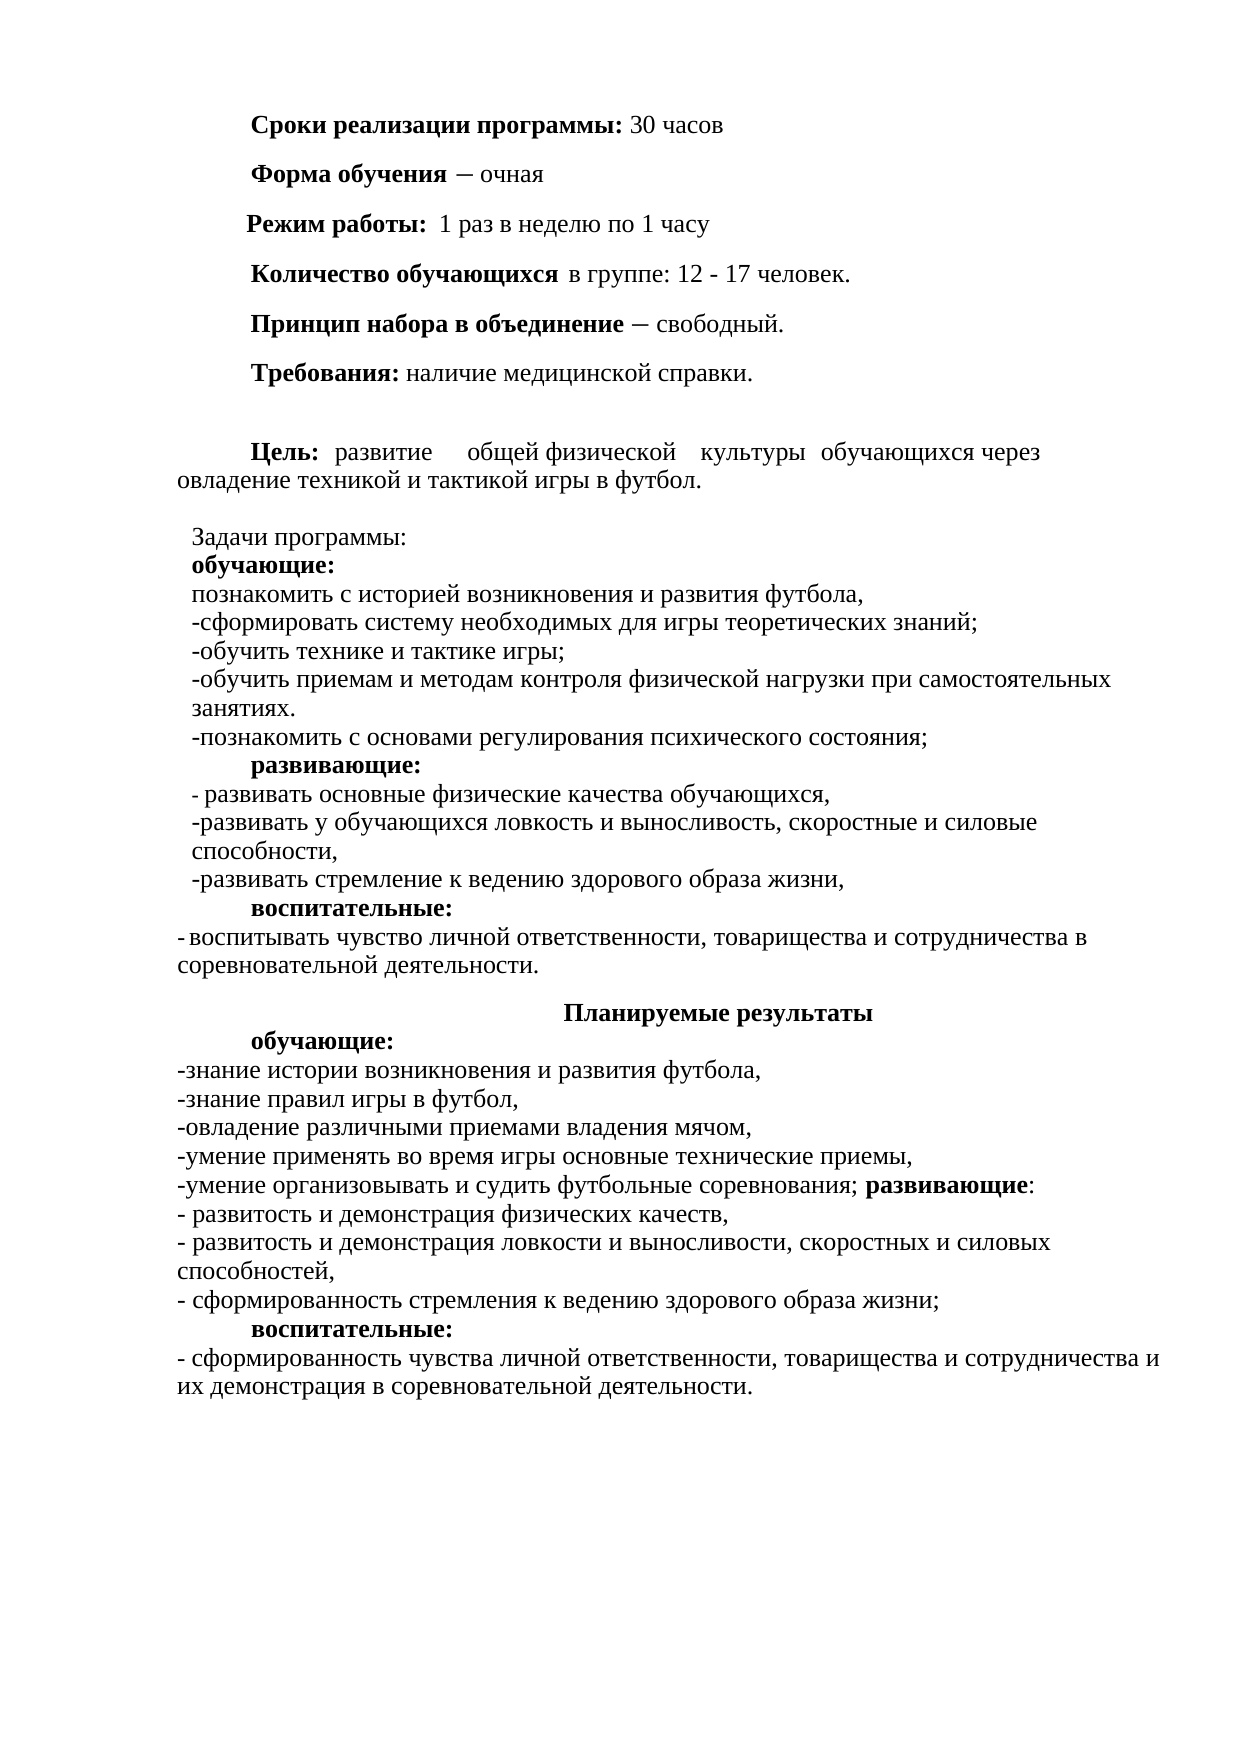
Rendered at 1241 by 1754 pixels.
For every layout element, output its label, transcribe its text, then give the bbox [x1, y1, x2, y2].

text - развитость и демонстрация физических качеств, [177, 1199, 1186, 1228]
text Требования: наличие медицинской справки. [251, 358, 1186, 388]
text -знание истории возникновения и развития футбола, [177, 1055, 1186, 1084]
text способностей, [177, 1257, 1186, 1285]
list -обучить технике и тактике игры; [191, 636, 1186, 665]
text Форма обучения — очная [251, 159, 1186, 188]
list обучающие: [191, 551, 1186, 579]
subtitle воспитательные: [251, 893, 1186, 922]
text - сформированность стремления к ведению здорового образа жизни; [177, 1285, 1186, 1314]
text -умение применять во время игры основные технические приемы, [177, 1142, 1186, 1170]
text -воспитывать чувство личной ответственности, товарищества и сотрудничества в соревновательной деятельности. [177, 922, 1186, 979]
list -сформировать систему необходимых для игры теоретических знаний; [191, 608, 1186, 636]
list занятиях. [191, 693, 1186, 722]
text Количество обучающихся в группе: 12 - 17 человек. [251, 259, 1186, 288]
text воспитательные: [177, 1315, 1186, 1343]
list -развивать стремление к ведению здорового образа жизни, [191, 865, 1186, 893]
text Цель: развитие общей физической культуры обучающихся через овладение техникой и тактикой игры в футбол. [177, 437, 1147, 494]
list -обучить приемам и методам контроля физической нагрузки при самостоятельных [191, 665, 1186, 693]
text - развитость и демонстрация ловкости и выносливости, скоростных и силовых [177, 1228, 1186, 1257]
text Принцип набора в объединение — свободный. [250, 309, 1186, 338]
text -овладение различными приемами владения мячом, [177, 1113, 1186, 1142]
text Режим работы: 1 раз в неделю по 1 часу [133, 209, 1186, 238]
list - развивать основные физические качества обучающихся, [191, 779, 1186, 808]
subtitle развивающие: [251, 751, 1186, 779]
text -знание правил игры в футбол, [177, 1084, 1186, 1113]
list Задачи программы: [191, 522, 1186, 551]
subtitle Планируемые результаты [251, 998, 1186, 1027]
text - сформированность чувства личной ответственности, товарищества и сотрудничества и их демонстрация в соревновательной деятельности. [177, 1343, 1186, 1401]
list -познакомить с основами регулирования психического состояния; [191, 722, 1186, 751]
list познакомить с историей возникновения и развития футбола, [191, 579, 1186, 608]
list -развивать у обучающихся ловкость и выносливость, скоростные и силовые способности, [191, 808, 1186, 865]
text -умение организовывать и судить футбольные соревнования; развивающие: [177, 1170, 1186, 1199]
text Сроки реализации программы: 30 часов [250, 110, 1186, 139]
subtitle обучающие: [251, 1027, 1186, 1055]
